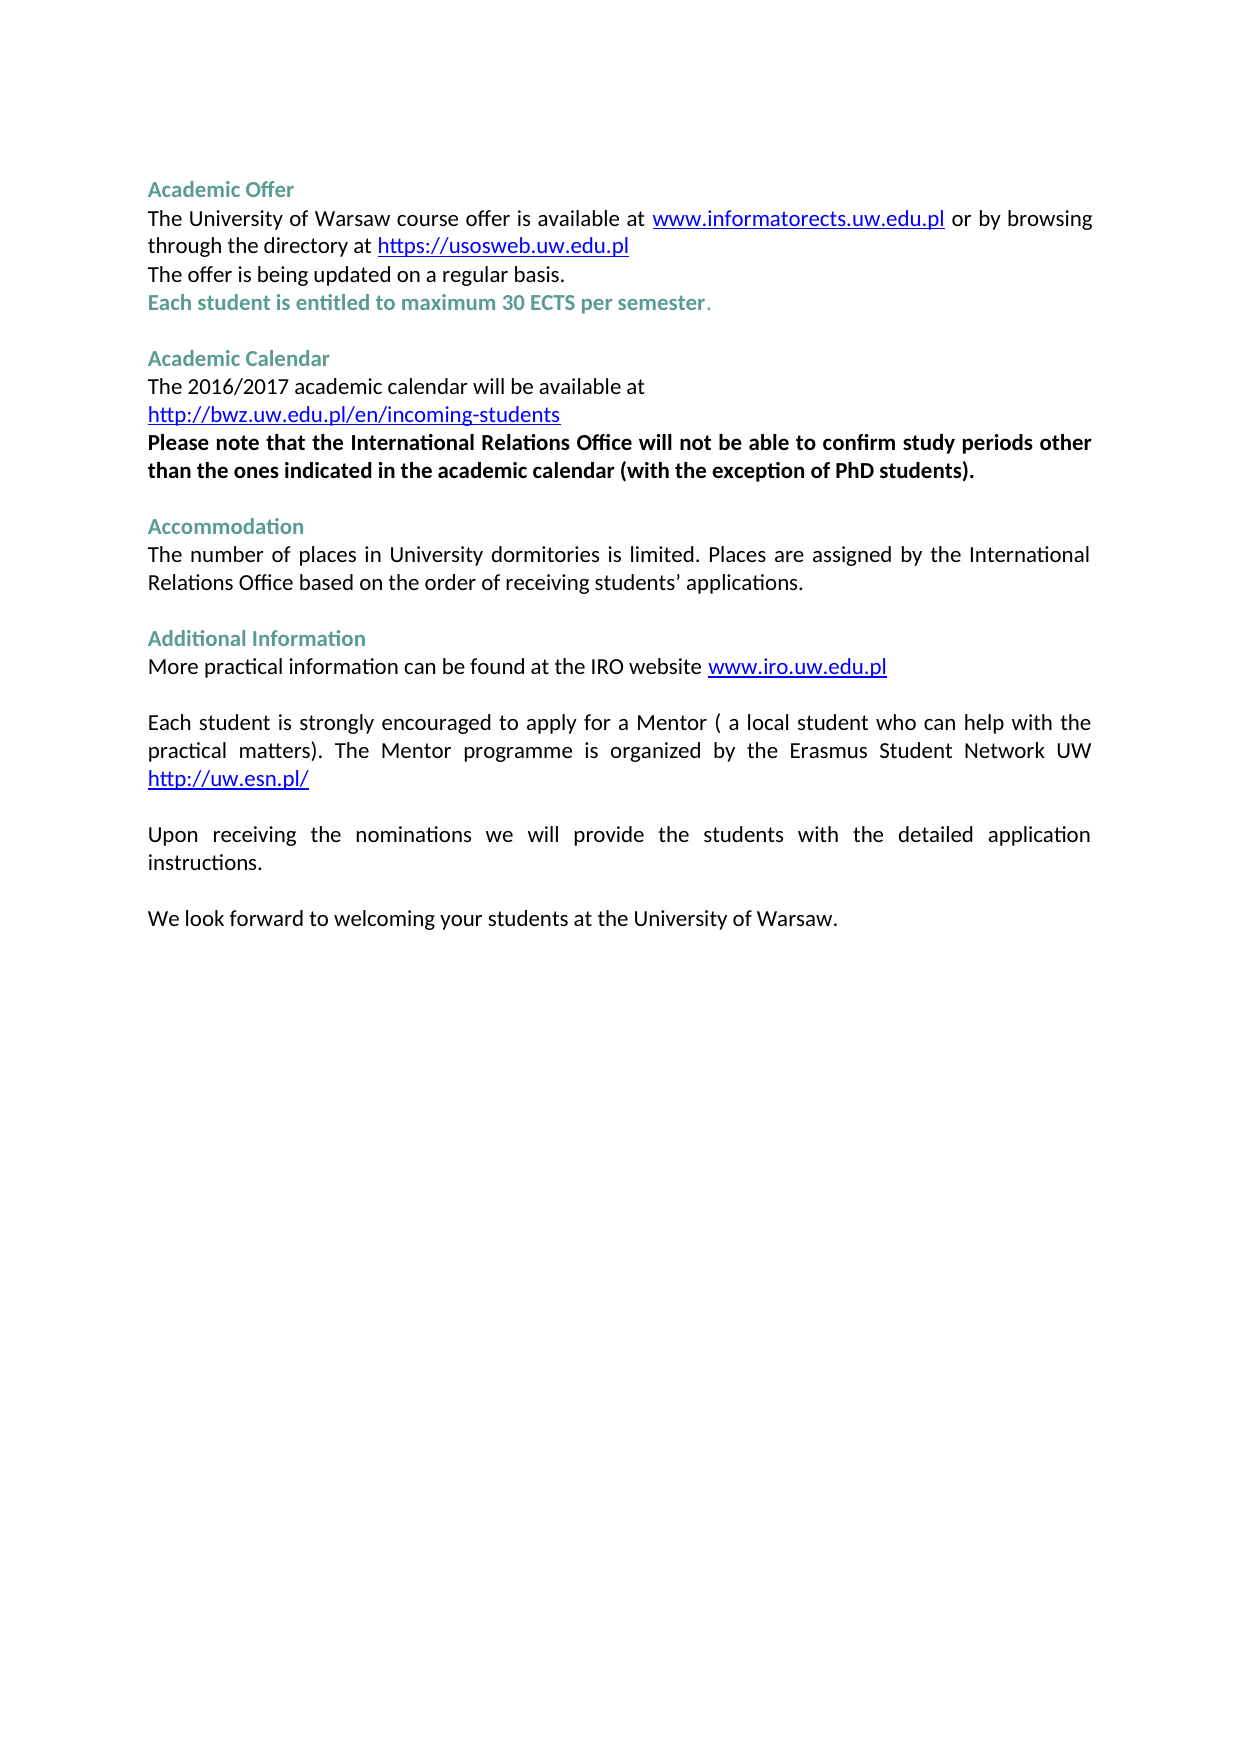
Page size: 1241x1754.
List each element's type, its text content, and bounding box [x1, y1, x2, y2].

text Academic Calendar [148, 344, 1093, 372]
text Accommodation [148, 512, 1093, 540]
text More practical information can be found at the IRO website www.iro.uw.edu.pl [148, 652, 1093, 680]
text Each student is strongly encouraged to apply for a Mentor ( a local student who can help with the practical matters). The Mentor programme is organized by the Erasmus Student Network UW http://uw.esn.pl/ [148, 708, 1093, 792]
text We look forward to welcoming your students at the University of Warsaw. [148, 904, 1093, 932]
text http://bwz.uw.edu.pl/en/incoming-students [148, 400, 1093, 428]
text Academic Offer [148, 176, 1093, 204]
text The number of places in University dormitories is limited. Places are assigned by the International Relations Office based on the order of receiving students’ applications. [148, 540, 1093, 596]
text Additional Information [148, 624, 1093, 652]
text The University of Warsaw course offer is available at www.informatorects.uw.edu.pl or by browsing through the directory at https://usosweb.uw.edu.pl [148, 204, 1093, 260]
text Upon receiving the nominations we will provide the students with the detailed application instructions. [148, 820, 1093, 876]
text Each student is entitled to maximum 30 ECTS per semester. [148, 288, 1093, 316]
text The 2016/2017 academic calendar will be available at [148, 372, 1093, 400]
text The offer is being updated on a regular basis. [148, 260, 1093, 288]
text Please note that the International Relations Office will not be able to confirm study periods other than the ones indicated in the academic calendar (with the exception of PhD students). [148, 428, 1093, 484]
